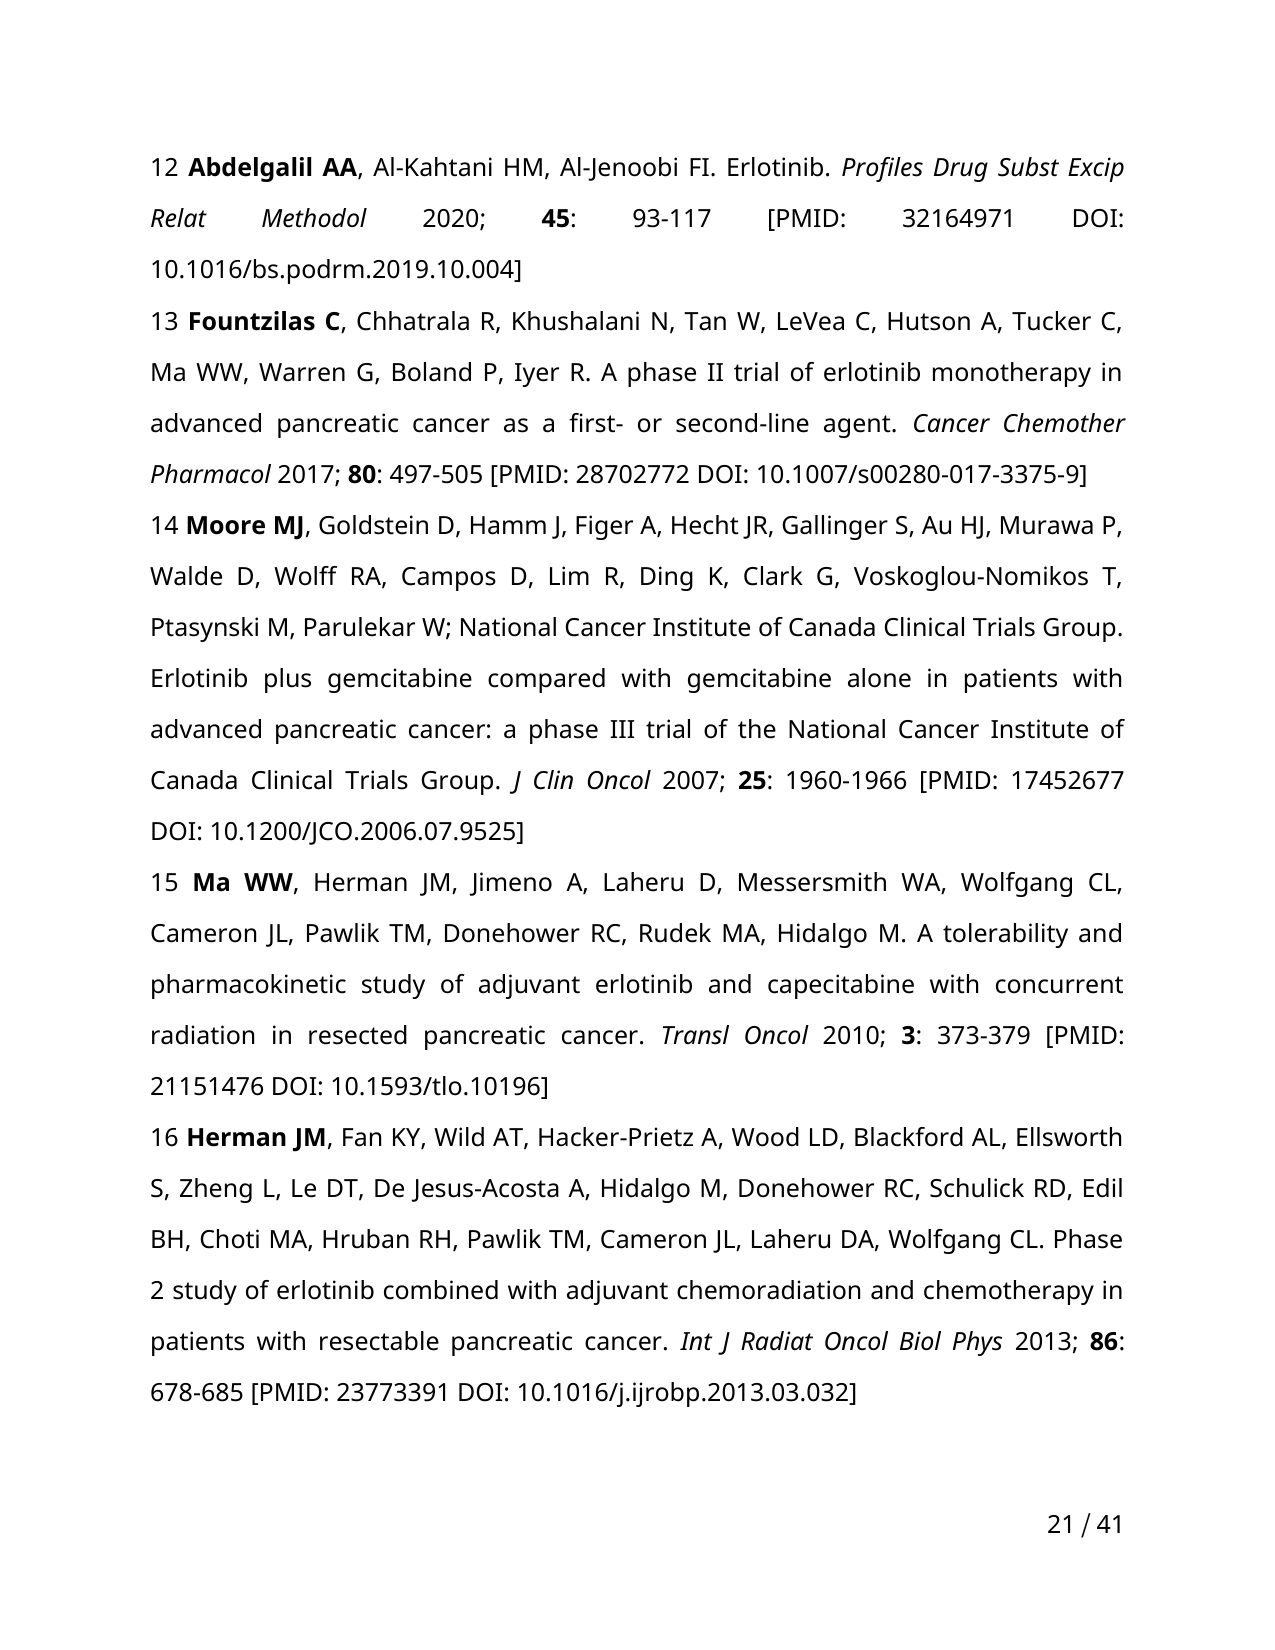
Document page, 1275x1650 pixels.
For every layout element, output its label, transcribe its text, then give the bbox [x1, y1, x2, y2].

text 12 Abdelgalil AA, Al-Kahtani HM, Al-Jenoobi FI. Erlotinib. Profiles Drug Subst Excip Relat Methodol 2020; 45: 93-117 [PMID: 32164971 DOI: 10.1016/bs.podrm.2019.10.004] [150, 150, 1125, 286]
text 13 Fountzilas C, Chhatrala R, Khushalani N, Tan W, LeVea C, Hutson A, Tucker C, Ma WW, Warren G, Boland P, Iyer R. A phase II trial of erlotinib monotherapy in advanced pancreatic cancer as a first- or second-line agent. Cancer Chemother Pharmacol 2017; 80: 497-505 [PMID: 28702772 DOI: 10.1007/s00280-017-3375-9] [150, 303, 1125, 490]
text 16 Herman JM, Fan KY, Wild AT, Hacker-Prietz A, Wood LD, Blackford AL, Ellsworth S, Zheng L, Le DT, De Jesus-Acosta A, Hidalgo M, Donehower RC, Schulick RD, Edil BH, Choti MA, Hruban RH, Pawlik TM, Cameron JL, Laheru DA, Wolfgang CL. Phase 2 study of erlotinib combined with adjuvant chemoradiation and chemotherapy in patients with resectable pancreatic cancer. Int J Radiat Oncol Biol Phys 2013; 86: 678-685 [PMID: 23773391 DOI: 10.1016/j.ijrobp.2013.03.032] [150, 1120, 1125, 1409]
text 14 Moore MJ, Goldstein D, Hamm J, Figer A, Hecht JR, Gallinger S, Au HJ, Murawa P, Walde D, Wolff RA, Campos D, Lim R, Ding K, Clark G, Voskoglou-Nomikos T, Ptasynski M, Parulekar W; National Cancer Institute of Canada Clinical Trials Group. Erlotinib plus gemcitabine compared with gemcitabine alone in patients with advanced pancreatic cancer: a phase III trial of the National Cancer Institute of Canada Clinical Trials Group. J Clin Oncol 2007; 25: 1960-1966 [PMID: 17452677 DOI: 10.1200/JCO.2006.07.9525] [150, 507, 1125, 848]
text 15 Ma WW, Herman JM, Jimeno A, Laheru D, Messersmith WA, Wolfgang CL, Cameron JL, Pawlik TM, Donehower RC, Rudek MA, Hidalgo M. A tolerability and pharmacokinetic study of adjuvant erlotinib and capecitabine with concurrent radiation in resected pancreatic cancer. Transl Oncol 2010; 3: 373-379 [PMID: 21151476 DOI: 10.1593/tlo.10196] [150, 864, 1125, 1103]
